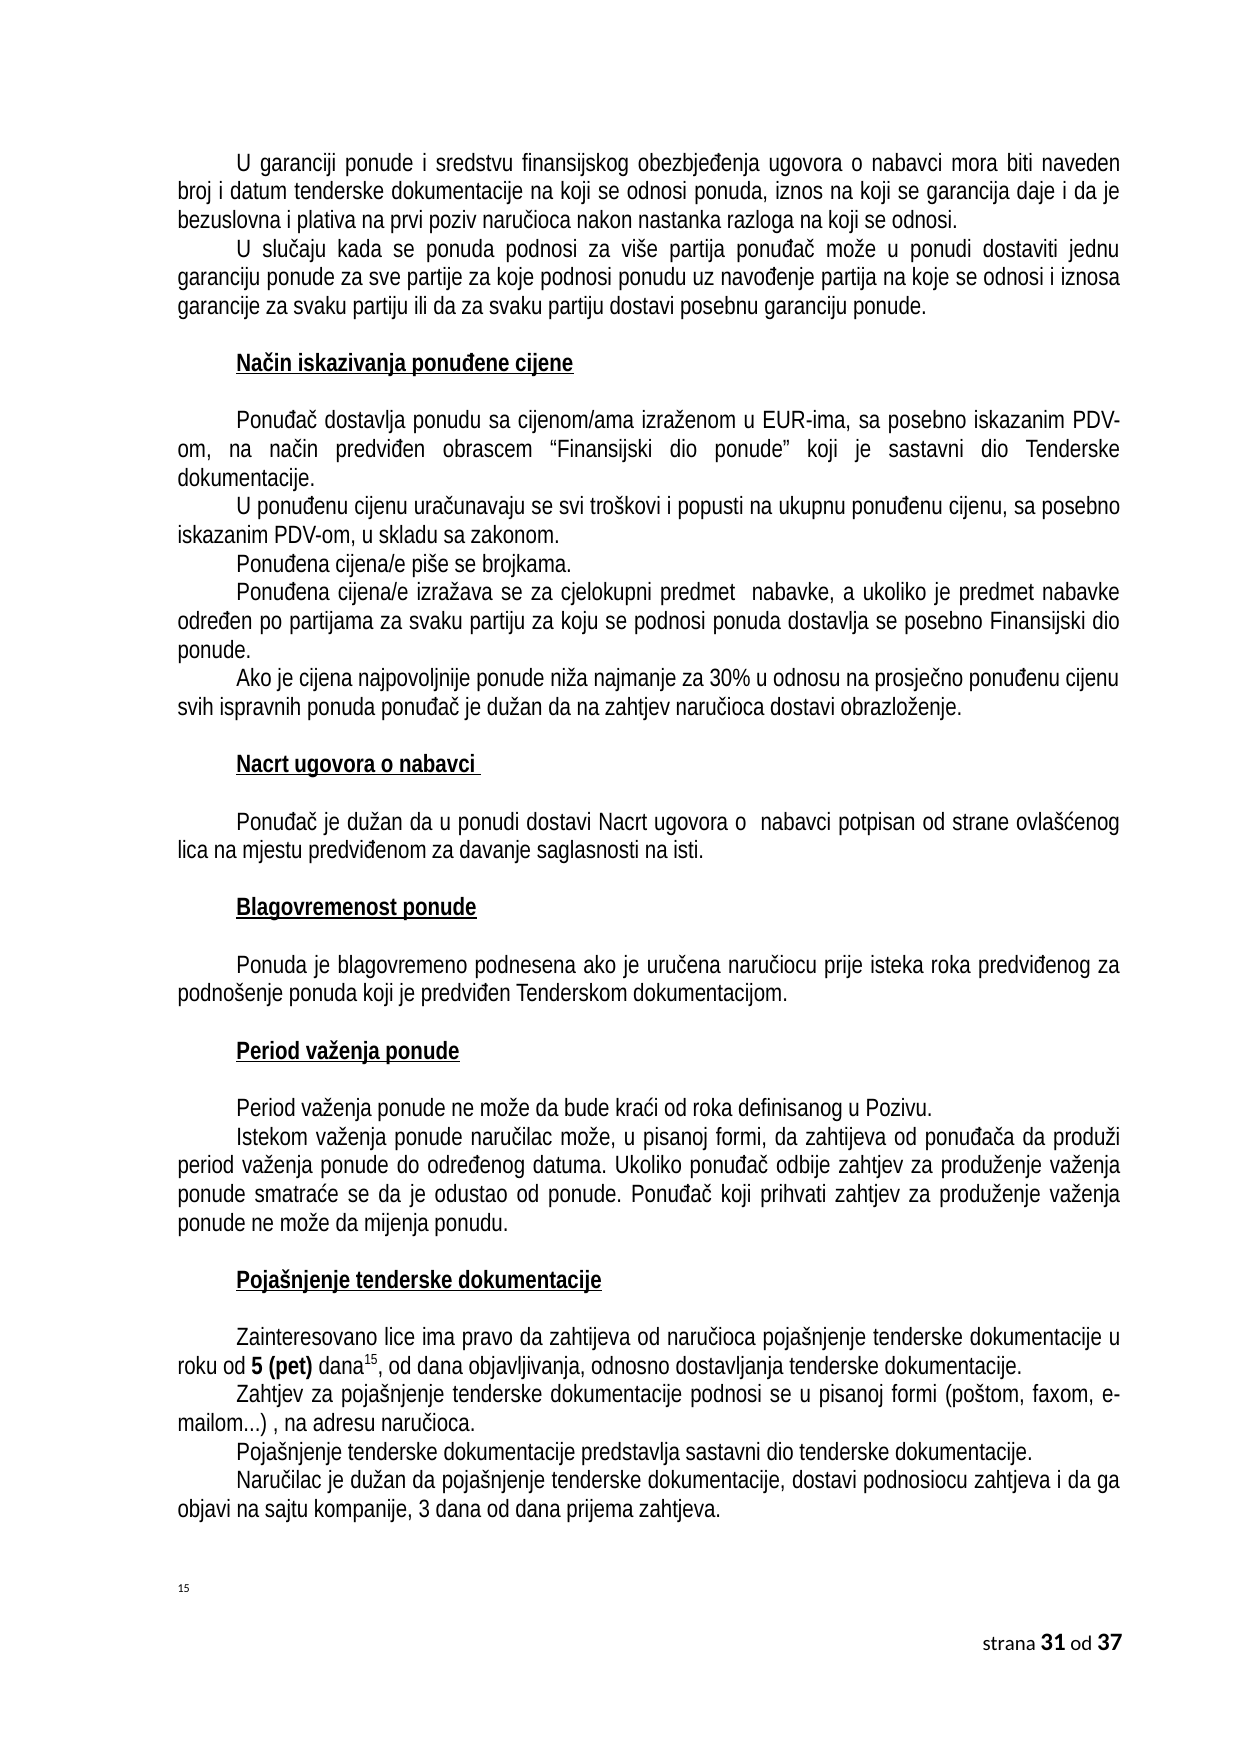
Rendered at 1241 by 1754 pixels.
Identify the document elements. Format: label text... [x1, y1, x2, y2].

text U garanciji ponude i sredstvu finansijskog obezbjeđenja ugovora o nabavci mora biti naveden broj i datum tenderske dokumentacije na koji se odnosi ponuda, iznos na koji se garancija daje i da je bezuslovna i plativa na prvi poziv naručioca nakon nastanka razloga na koji se odnosi. [177, 148, 1122, 233]
text Zahtjev za pojašnjenje tenderske dokumentacije podnosi se u pisanoj formi (poštom, faxom, e-mailom...) , na adresu naručioca. [177, 1379, 1122, 1437]
text Ponuđač je dužan da u ponudi dostavi Nacrt ugovora o nabavci potpisan od strane ovlašćenog lica na mjestu predviđenom za davanje saglasnosti na isti. [177, 806, 1122, 864]
text Ponuđena cijena/e izražava se za cjelokupni predmet nabavke, a ukoliko je predmet nabavke određen po partijama za svaku partiju za koju se podnosi ponuda dostavlja se posebno Finansijski dio ponude. [177, 577, 1122, 663]
text Način iskazivanja ponuđene cijene [177, 348, 1122, 377]
text Naručilac je dužan da pojašnjenje tenderske dokumentacije, dostavi podnosiocu zahtjeva i da ga objavi na sajtu kompanije, 3 dana od dana prijema zahtjeva. [177, 1465, 1122, 1523]
text Pojašnjenje tenderske dokumentacije [177, 1265, 1122, 1293]
text Ponuđena cijena/e piše se brojkama. [177, 549, 1122, 577]
text Period važenja ponude [177, 1036, 1122, 1064]
text Period važenja ponude ne može da bude kraći od roka definisanog u Pozivu. [177, 1093, 1122, 1122]
text U ponuđenu cijenu uračunavaju se svi troškovi i popusti na ukupnu ponuđenu cijenu, sa posebno iskazanim PDV-om, u skladu sa zakonom. [177, 491, 1122, 549]
text Ponuda je blagovremeno podnesena ako je uručena naručiocu prije isteka roka predviđenog za podnošenje ponuda koji je predviđen Tenderskom dokumentacijom. [177, 950, 1122, 1007]
text Pojašnjenje tenderske dokumentacije predstavlja sastavni dio tenderske dokumentacije. [177, 1437, 1122, 1465]
text U slučaju kada se ponuda podnosi za više partija ponuđač može u ponudi dostaviti jednu garanciju ponude za sve partije za koje podnosi ponudu uz navođenje partija na koje se odnosi i iznosa garancije za svaku partiju ili da za svaku partiju dostavi posebnu garanciju ponude. [177, 233, 1122, 319]
text Nacrt ugovora o nabavci [177, 749, 1122, 778]
text Ako je cijena najpovoljnije ponude niža najmanje za 30% u odnosu na prosječno ponuđenu cijenu svih ispravnih ponuda ponuđač je dužan da na zahtjev naručioca dostavi obrazloženje. [177, 663, 1122, 721]
text Blagovremenost ponude [177, 892, 1122, 921]
text Zainteresovano lice ima pravo da zahtijeva od naručioca pojašnjenje tenderske dokumentacije u roku od 5 (pet) dana, od dana objavljivanja, odnosno dostavljanja tenderske dokumentacije. [177, 1322, 1122, 1379]
text Istekom važenja ponude naručilac može, u pisanoj formi, da zahtijeva od ponuđača da produži period važenja ponude do određenog datuma. Ukoliko ponuđač odbije zahtjev za produženje važenja ponude smatraće se da je odustao od ponude. Ponuđač koji prihvati zahtjev za produženje važenja ponude ne može da mijenja ponudu. [177, 1122, 1122, 1236]
text Ponuđač dostavlja ponudu sa cijenom/ama izraženom u EUR-ima, sa posebno iskazanim PDV-om, na način predviđen obrascem “Finansijski dio ponude” koji je sastavni dio Tenderske dokumentacije. [177, 405, 1122, 491]
